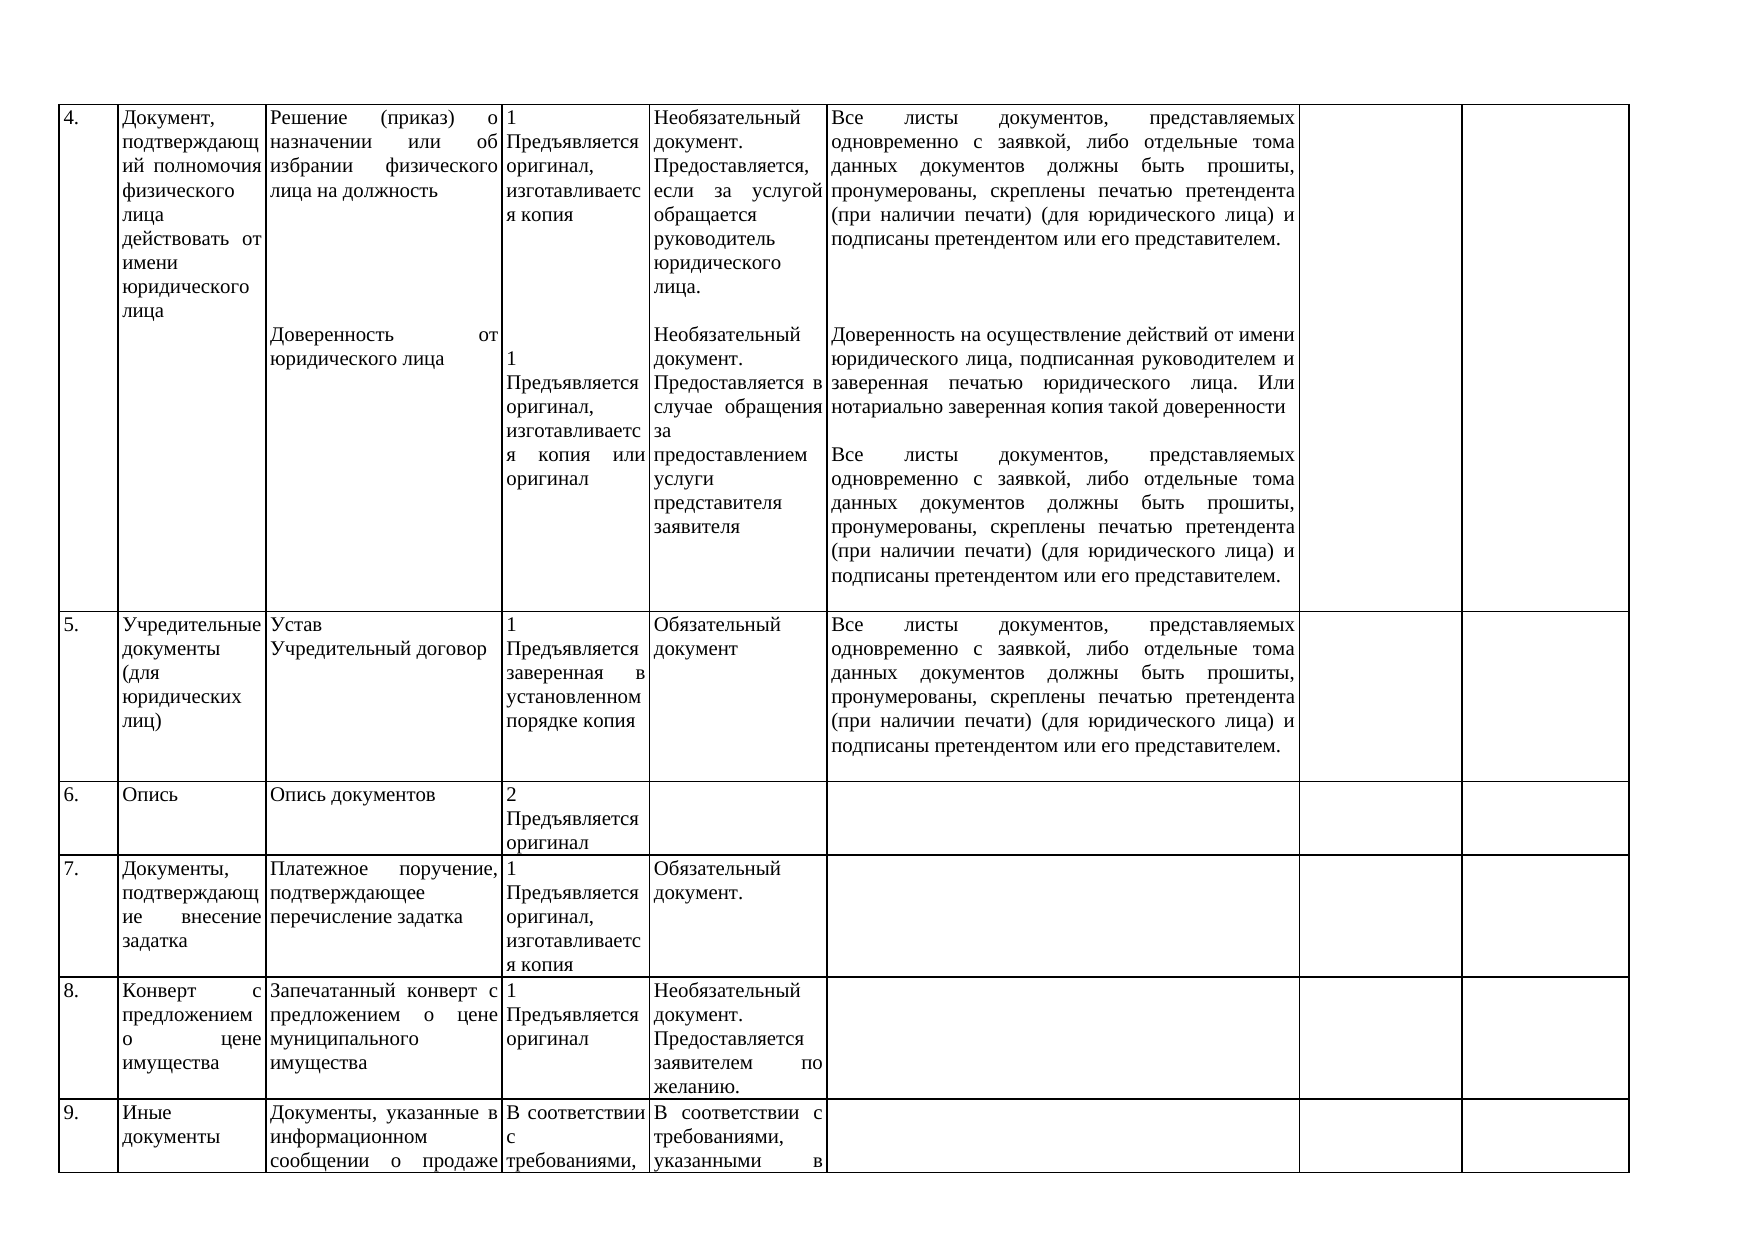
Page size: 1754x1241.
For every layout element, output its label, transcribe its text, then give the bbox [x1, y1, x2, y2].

table_cell [1300, 105, 1461, 611]
table_cell Учредительные документы (для юридических лиц) [119, 612, 265, 781]
table_cell [828, 782, 1299, 854]
table_cell [1300, 978, 1461, 1098]
table_cell Опись [119, 782, 265, 854]
table_cell [1463, 612, 1628, 781]
table_cell [1463, 978, 1628, 1098]
table_cell [1300, 782, 1461, 854]
table_cell [1300, 612, 1461, 781]
table_cell [1300, 856, 1461, 976]
table_cell [1463, 856, 1628, 976]
table_cell [1463, 1100, 1628, 1172]
table_cell [828, 978, 1299, 1098]
table_cell Опись документов [267, 782, 501, 854]
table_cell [267, 1100, 501, 1172]
table_cell 4. [60, 105, 117, 611]
table_cell [1463, 782, 1628, 854]
table_cell 9. [60, 1100, 117, 1172]
table_cell Решение (приказ) о назначении или об избрании физического лица на должность Доверенность от юридического лица [267, 105, 501, 611]
table_cell 8. [60, 978, 117, 1098]
table_cell Обязательный документ [650, 612, 826, 781]
table_cell Устав Учредительный договор [267, 612, 501, 781]
table_cell Необязательный документ. Предоставляется заявителем по желанию. [650, 978, 826, 1098]
table_cell 1 Предъявляется оригинал [503, 978, 649, 1098]
table_cell [828, 1100, 1299, 1172]
table_cell [650, 782, 826, 854]
table_cell [828, 856, 1299, 976]
table_cell 2 Предъявляется оригинал [503, 782, 649, 854]
table_cell 1 Предъявляется заверенная в установленном порядке копия [503, 612, 649, 781]
table_cell [1300, 1100, 1461, 1172]
table_cell [1463, 105, 1628, 611]
table_cell Документы, подтверждающие внесение задатка [119, 856, 265, 976]
table_cell Иные документы [119, 1100, 265, 1172]
table_cell Обязательный документ. [650, 856, 826, 976]
table_cell Документ, подтверждающий полномочия физического лица действовать от имени юридического лица [119, 105, 265, 611]
table_cell 6. [60, 782, 117, 854]
table_cell Все листы документов, представляемых одновременно с заявкой, либо отдельные тома данных документов должны быть прошиты, пронумерованы, скреплены печатью претендента (при наличии печати) (для юридического лица) и подписаны претендентом или его представителем. [828, 612, 1299, 781]
table_cell Платежное поручение, подтверждающее перечисление задатка [267, 856, 501, 976]
table_cell Необязательный документ. Предоставляется, если за услугой обращается руководитель юридического лица. Необязательный документ. Предоставляется в случае обращения за предоставлением услуги представителя заявителя [650, 105, 826, 611]
table_cell 1 Предъявляется оригинал, изготавливается копия 1 Предъявляется оригинал, изготавливается копия или оригинал [503, 105, 649, 611]
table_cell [650, 1100, 826, 1172]
table_cell 5. [60, 612, 117, 781]
table_cell Запечатанный конверт с предложением о цене муниципального имущества [267, 978, 501, 1098]
table_cell Все листы документов, представляемых одновременно с заявкой, либо отдельные тома данных документов должны быть прошиты, пронумерованы, скреплены печатью претендента (при наличии печати) (для юридического лица) и подписаны претендентом или его представителем. Доверенность на осуществление действий от имени юридического лица, подписанная руководителем и заверенная печатью юридического лица. Или нотариально заверенная копия такой доверенности Все листы документов, представляемых одновременно с заявкой, либо отдельные тома данных документов должны быть прошиты, пронумерованы, скреплены печатью претендента (при наличии печати) (для юридического лица) и подписаны претендентом или его представителем. [828, 105, 1299, 611]
table_cell Конверт с предложением о цене имущества [119, 978, 265, 1098]
table_cell 1 Предъявляется оригинал, изготавливается копия [503, 856, 649, 976]
table_cell 7. [60, 856, 117, 976]
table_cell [503, 1100, 649, 1172]
